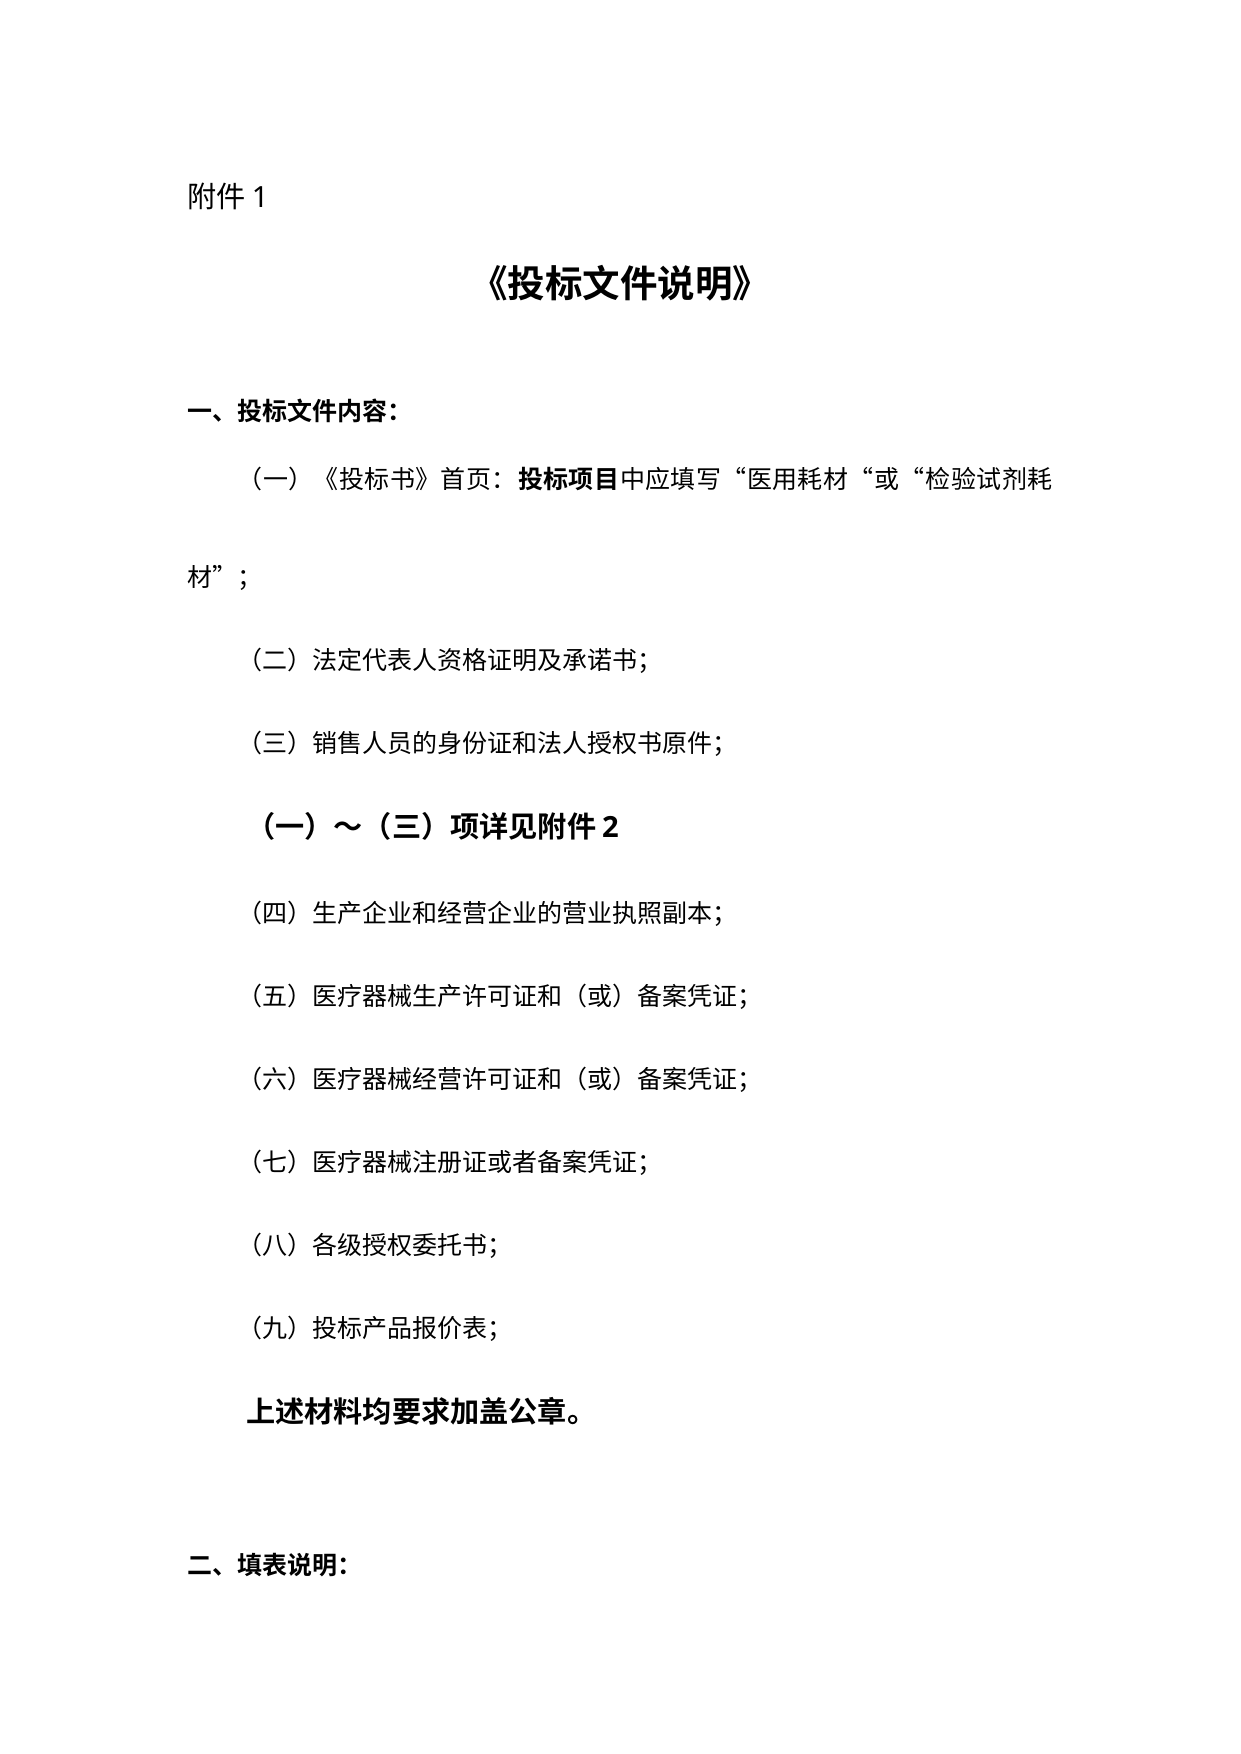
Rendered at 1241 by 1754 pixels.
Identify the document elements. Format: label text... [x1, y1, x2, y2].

text 附件1 [187, 162, 1053, 227]
text 一、投标文件内容： [187, 391, 1053, 427]
text （五）医疗器械生产许可证和（或）备案凭证； [187, 962, 1053, 1027]
text （二）法定代表人资格证明及承诺书； [187, 626, 1053, 691]
text （七）医疗器械注册证或者备案凭证； [187, 1128, 1053, 1193]
text 二、填表说明： [187, 1546, 1053, 1582]
text （六）医疗器械经营许可证和（或）备案凭证； [187, 1045, 1053, 1110]
text 《投标文件说明》 [187, 248, 1053, 313]
text （一）《投标书》首页：投标项目中应填写“医用耗材“或“检验试剂耗材”； [187, 446, 1053, 608]
text （九）投标产品报价表； [187, 1294, 1053, 1359]
text （三）销售人员的身份证和法人授权书原件； [187, 709, 1053, 774]
text （四）生产企业和经营企业的营业执照副本； [187, 879, 1053, 944]
text （一）～（三）项详见附件2 [187, 792, 1053, 857]
text 上述材料均要求加盖公章。 [187, 1377, 1053, 1442]
text （八）各级授权委托书； [187, 1211, 1053, 1276]
